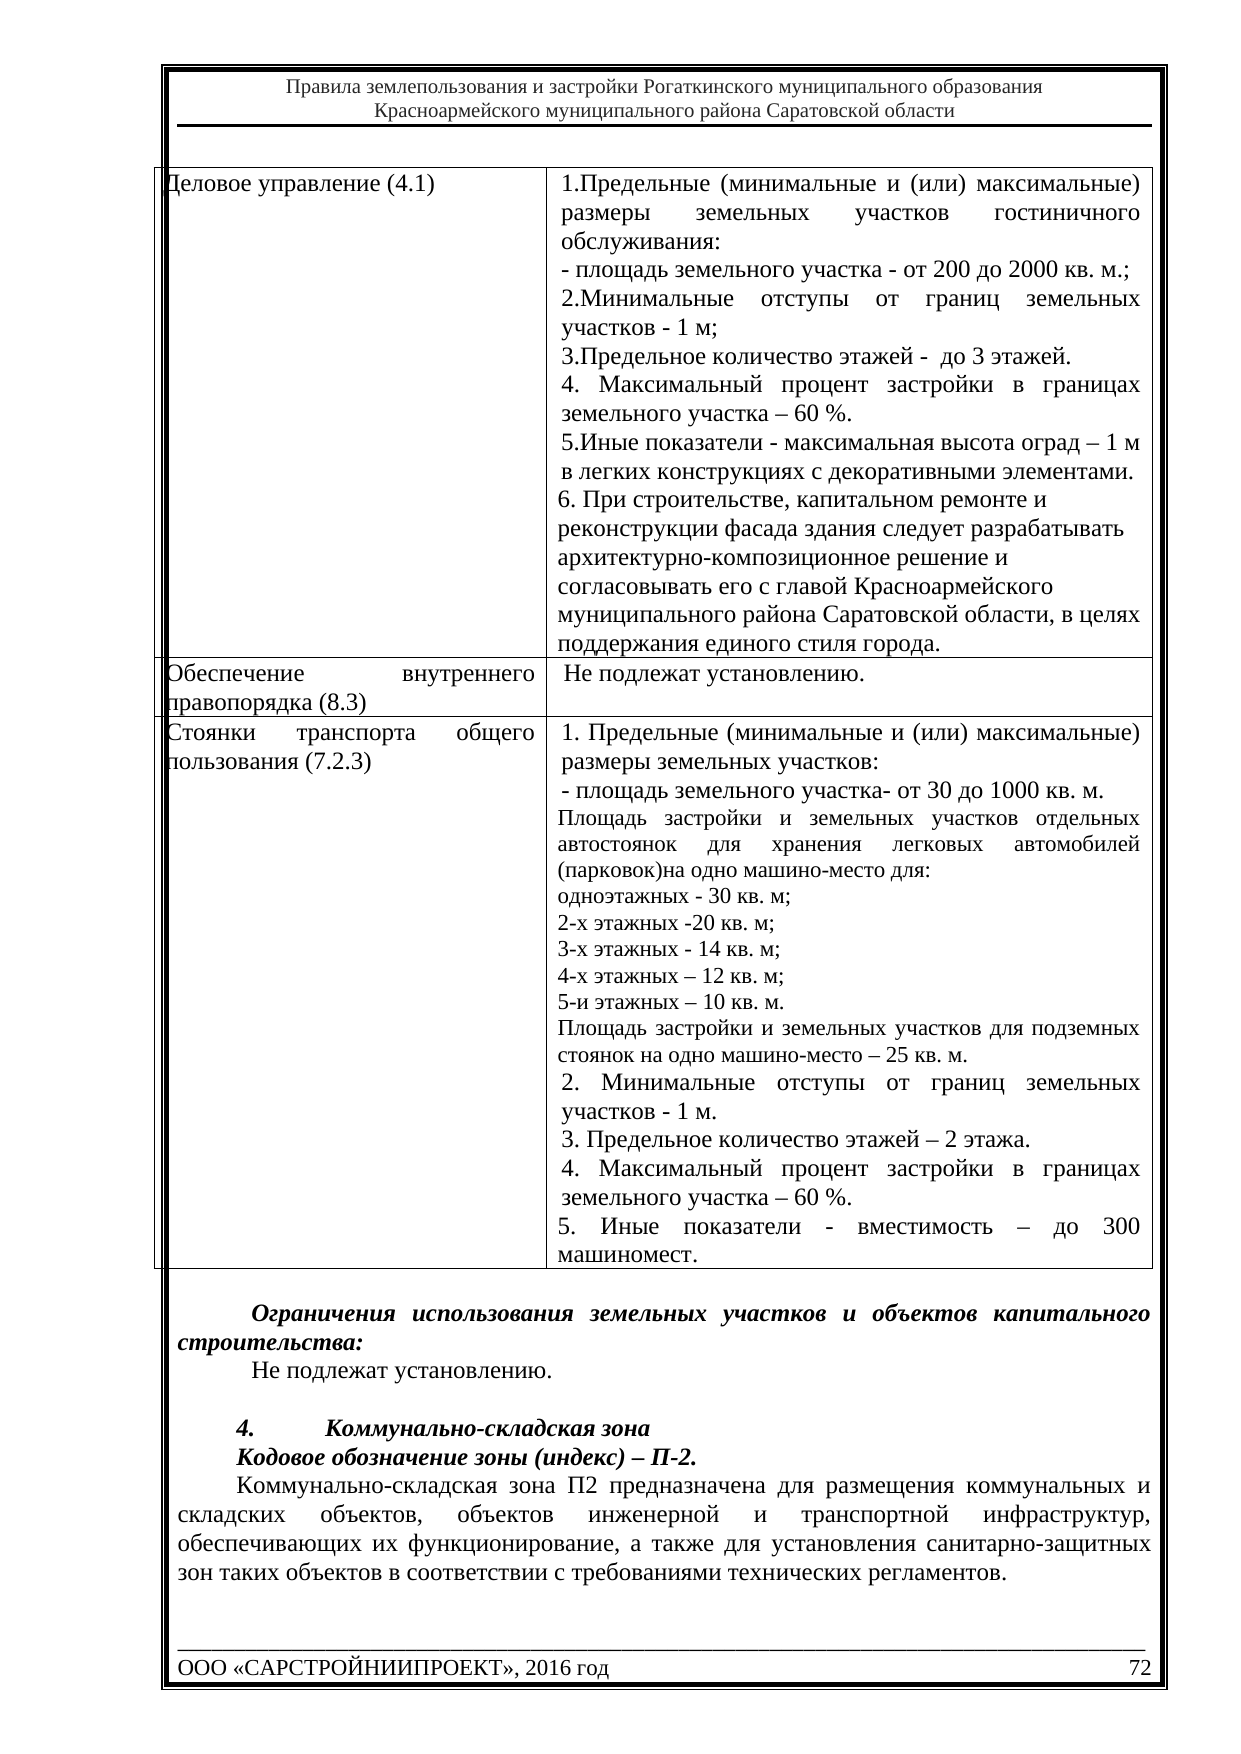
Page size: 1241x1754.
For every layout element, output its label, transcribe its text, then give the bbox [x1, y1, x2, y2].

table_cell 1. Предельные (минимальные и (или) максимальные) размеры земельных участков: - площадь земельного участка- от 30 до 1000 кв. м. Площадь застройки и земельных участков отдельных автостоянок для хранения легковых автомобилей (парковок)на одно машино-место для: одноэтажных - ; 2-х этажных ; 3-х этажных - ; 4-х этажных – ; 5-и этажных – . Площадь застройки и земельных участков для подземных стоянок на одно машино-место – 25 кв. м. 2. Минимальные отступы от границ земельных участков - 1 м. 3. Предельное количество этажей – 2 этажа. 4. Максимальный процент застройки в границах земельного участка – 60 %. 5. Иные показатели - вместимость – до 300 машиномест. [547, 717, 1152, 1268]
text Не подлежат установлению. [177, 1356, 1152, 1384]
table_cell 1.Предельные (минимальные и (или) максимальные) размеры земельных участков гостиничного обслуживания: - площадь земельного участка - от 200 до 2000 кв. м.; 2.Минимальные отступы от границ земельных участков - 1 м; 3.Предельное количество этажей - до 3 этажей. 4. Максимальный процент застройки в границах земельного участка – 60 %. 5.Иные показатели - максимальная высота оград – 1 м в легких конструкциях с декоративными элементами. 6. При строительстве, капитальном ремонте и реконструкции фасада здания следует разрабатывать архитектурно-композиционное решение и согласовывать его с главой Красноармейского муниципального района Саратовской области, в целях поддержания единого стиля города. [547, 168, 1152, 657]
table_cell Обеспечение внутреннего правопорядка (8.3) [169, 658, 546, 716]
text Ограничения использования земельных участков и объектов капитального строительства: [177, 1298, 1152, 1356]
table_cell Не подлежат установлению. [547, 658, 1152, 716]
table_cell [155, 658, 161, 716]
table_cell Стоянки транспорта общего пользования (7.2.3) [169, 717, 546, 1268]
text Коммунально-складская зона П2 предназначена для размещения коммунальных и складских объектов, объектов инженерной и транспортной инфраструктур, обеспечивающих их функционирование, а также для установления санитарно-защитных зон таких объектов в соответствии с требованиями технических регламентов. [177, 1471, 1152, 1586]
text Кодовое обозначение зоны (индекс) – П-2. [177, 1442, 1152, 1471]
list Коммунально-складская зона [177, 1413, 1152, 1442]
table_cell Деловое управление (4.1) [169, 168, 546, 657]
